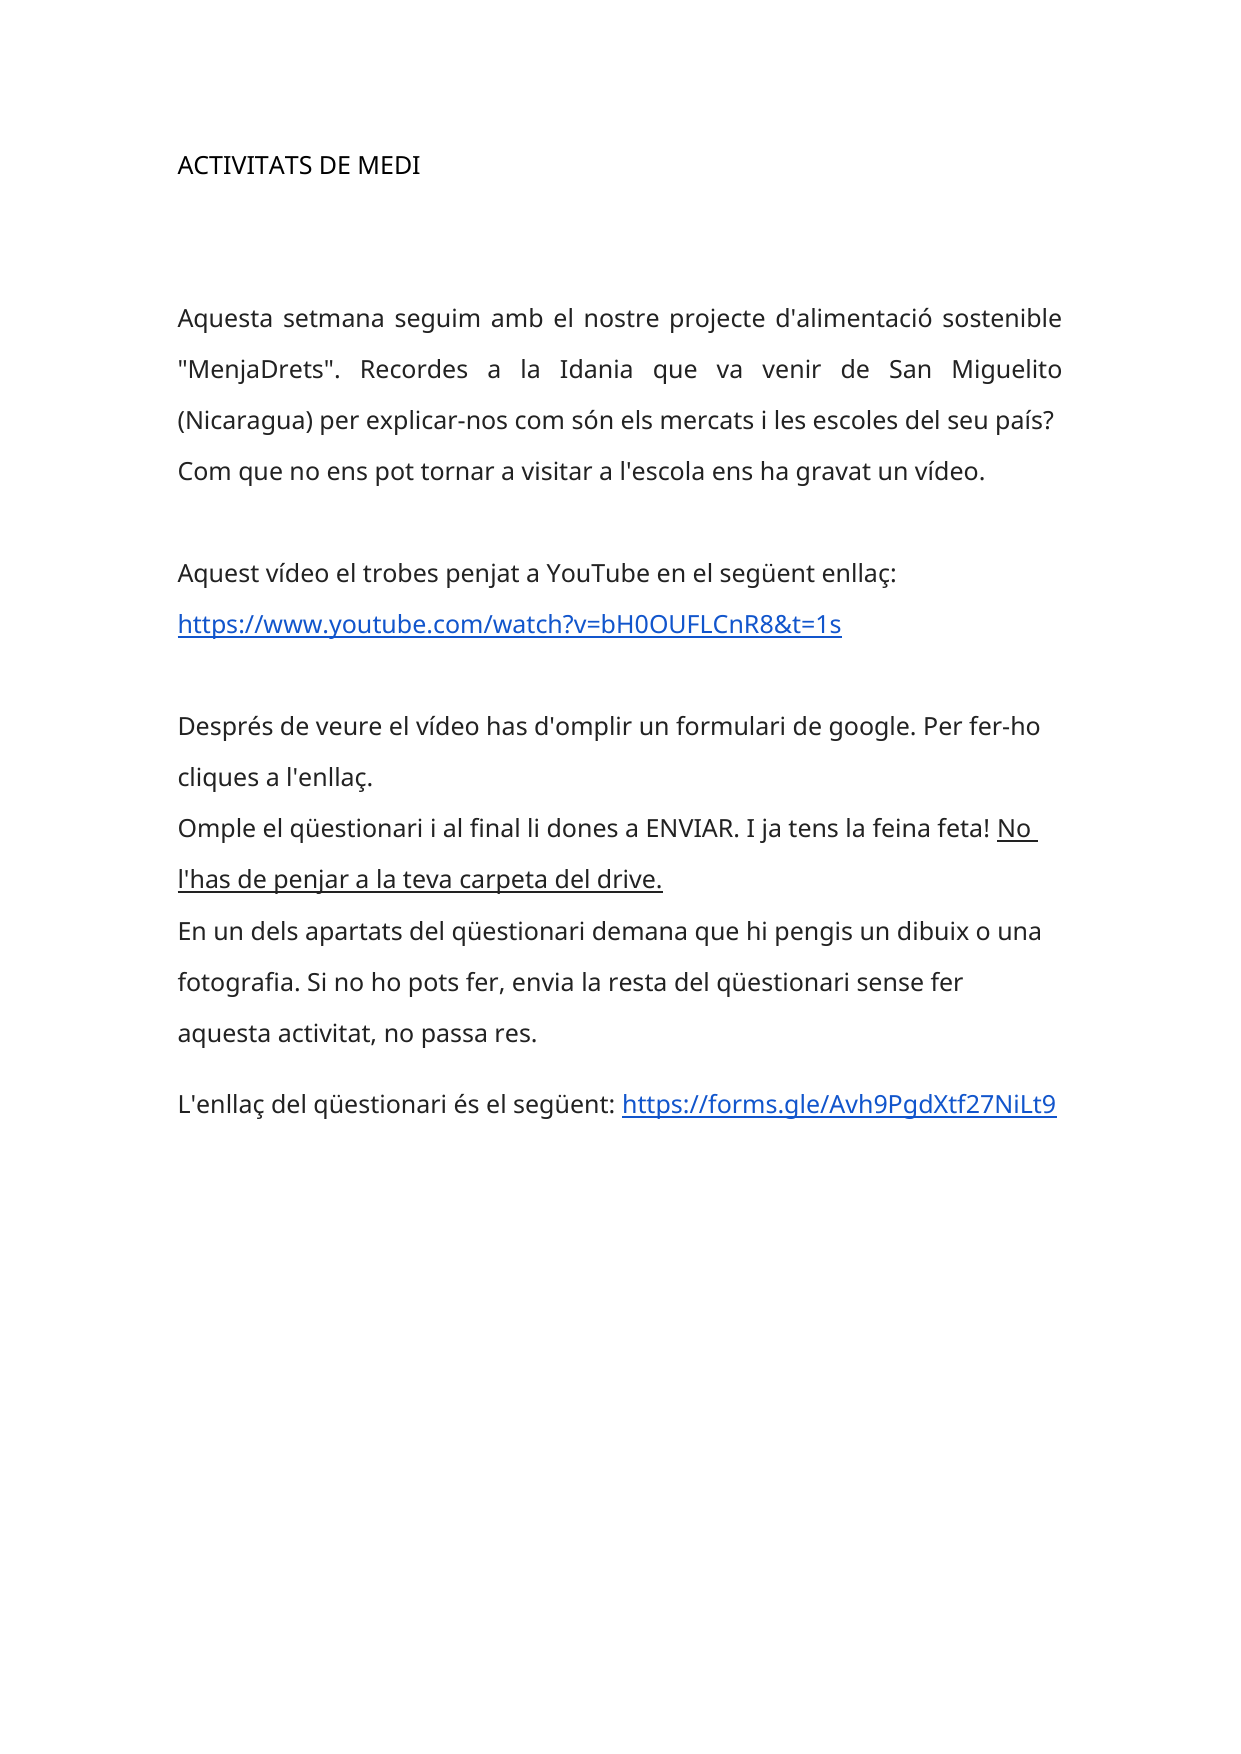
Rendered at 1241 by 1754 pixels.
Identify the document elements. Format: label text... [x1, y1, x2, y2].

text Com que no ens pot tornar a visitar a l'escola ens ha gravat un vídeo. [177, 454, 1063, 488]
text Després de veure el vídeo has d'omplir un formulari de google. Per fer-ho cliques a l'enllaç. [177, 709, 1063, 794]
text L'enllaç del qüestionari és el següent: https://forms.gle/Avh9PgdXtf27NiLt9 [177, 1087, 1063, 1121]
text En un dels apartats del qüestionari demana que hi pengis un dibuix o una fotografia. Si no ho pots fer, envia la resta del qüestionari sense fer aquesta activitat, no passa res. [177, 913, 1063, 1049]
text Aquesta setmana seguim amb el nostre projecte d'alimentació sostenible "MenjaDrets". Recordes a la Idania que va venir de San Miguelito (Nicaragua) per explicar-nos com són els mercats i les escoles del seu país? [177, 301, 1063, 437]
text Omple el qüestionari i al final li dones a ENVIAR. I ja tens la feina feta! No l'has de penjar a la teva carpeta del drive. [177, 811, 1063, 896]
text ACTIVITATS DE MEDI [177, 148, 1063, 182]
text Aquest vídeo el trobes penjat a YouTube en el següent enllaç: https://www.youtube.com/watch?v=bH0OUFLCnR8&t=1s [177, 556, 1063, 641]
